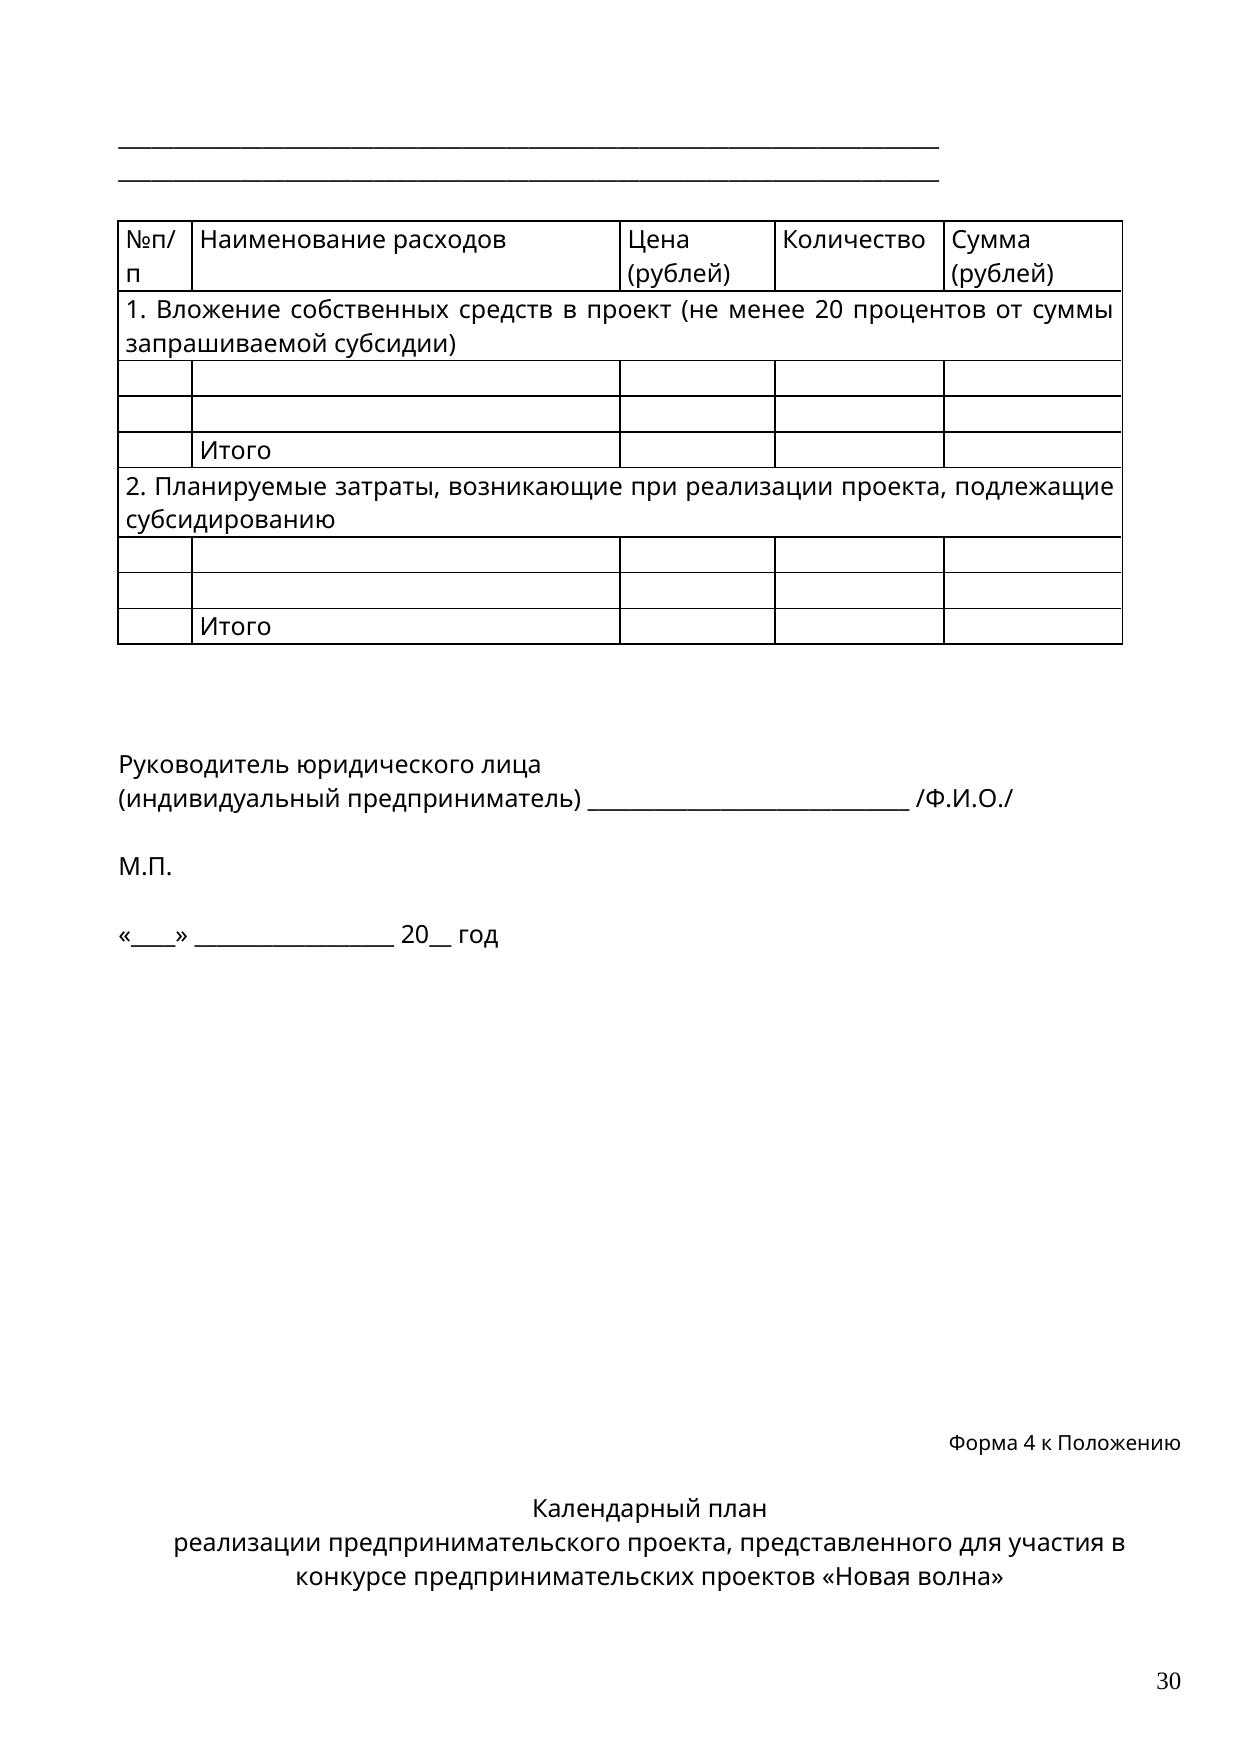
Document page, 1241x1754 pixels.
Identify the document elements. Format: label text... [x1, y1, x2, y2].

table_header Наименование расходов [193, 222, 619, 290]
table_cell [776, 433, 943, 467]
table_cell Итого [193, 609, 619, 643]
table_cell [776, 397, 943, 431]
text М.П. [118, 849, 1181, 883]
text __________________________________________________________________________ [118, 152, 1181, 186]
table_cell [621, 361, 774, 395]
table_cell [621, 609, 774, 643]
text (индивидуальный предприниматель) _____________________________ /Ф.И.О./ [118, 781, 1181, 815]
table_cell [621, 573, 774, 607]
text Руководитель юридического лица [118, 747, 1181, 781]
table_header Цена (рублей) [621, 222, 774, 290]
table_cell [119, 397, 191, 431]
table_cell [621, 538, 774, 572]
table_cell [193, 538, 619, 572]
table_cell [193, 397, 619, 431]
text реализации предпринимательского проекта, представленного для участия в конкурсе предпринимательских проектов «Новая волна» [118, 1525, 1181, 1593]
text Форма 4 к Положению [118, 1428, 1181, 1457]
table_cell [945, 572, 1122, 607]
table_cell [776, 573, 943, 607]
table_cell [945, 431, 1122, 467]
table_cell [193, 573, 619, 607]
table_cell [776, 361, 943, 395]
table_cell 2. Планируемые затраты, возникающие при реализации проекта, подлежащие субсидированию [119, 467, 1122, 536]
table_cell [119, 433, 191, 467]
text «____» __________________ 20__ год [118, 917, 1181, 951]
table_cell [776, 538, 943, 572]
table_cell [776, 609, 943, 643]
table_header Количество [776, 222, 943, 290]
text __________________________________________________________________________ [118, 118, 1181, 152]
table_cell Итого [193, 433, 619, 467]
table_cell [119, 573, 191, 607]
table_cell [945, 395, 1122, 431]
table_header Сумма (рублей) [945, 222, 1122, 290]
table_cell [945, 360, 1122, 395]
table_cell 1. Вложение собственных средств в проект (не менее 20 процентов от суммы запрашиваемой субсидии) [119, 290, 1122, 360]
table_cell [119, 361, 191, 395]
table_cell [621, 397, 774, 431]
table_cell [945, 536, 1122, 572]
table_cell [193, 361, 619, 395]
text Календарный план [118, 1491, 1181, 1525]
table_cell [119, 538, 191, 572]
table_cell [621, 433, 774, 467]
table_header №п/п [119, 222, 191, 290]
table_cell [945, 608, 1122, 643]
table_cell [119, 609, 191, 643]
